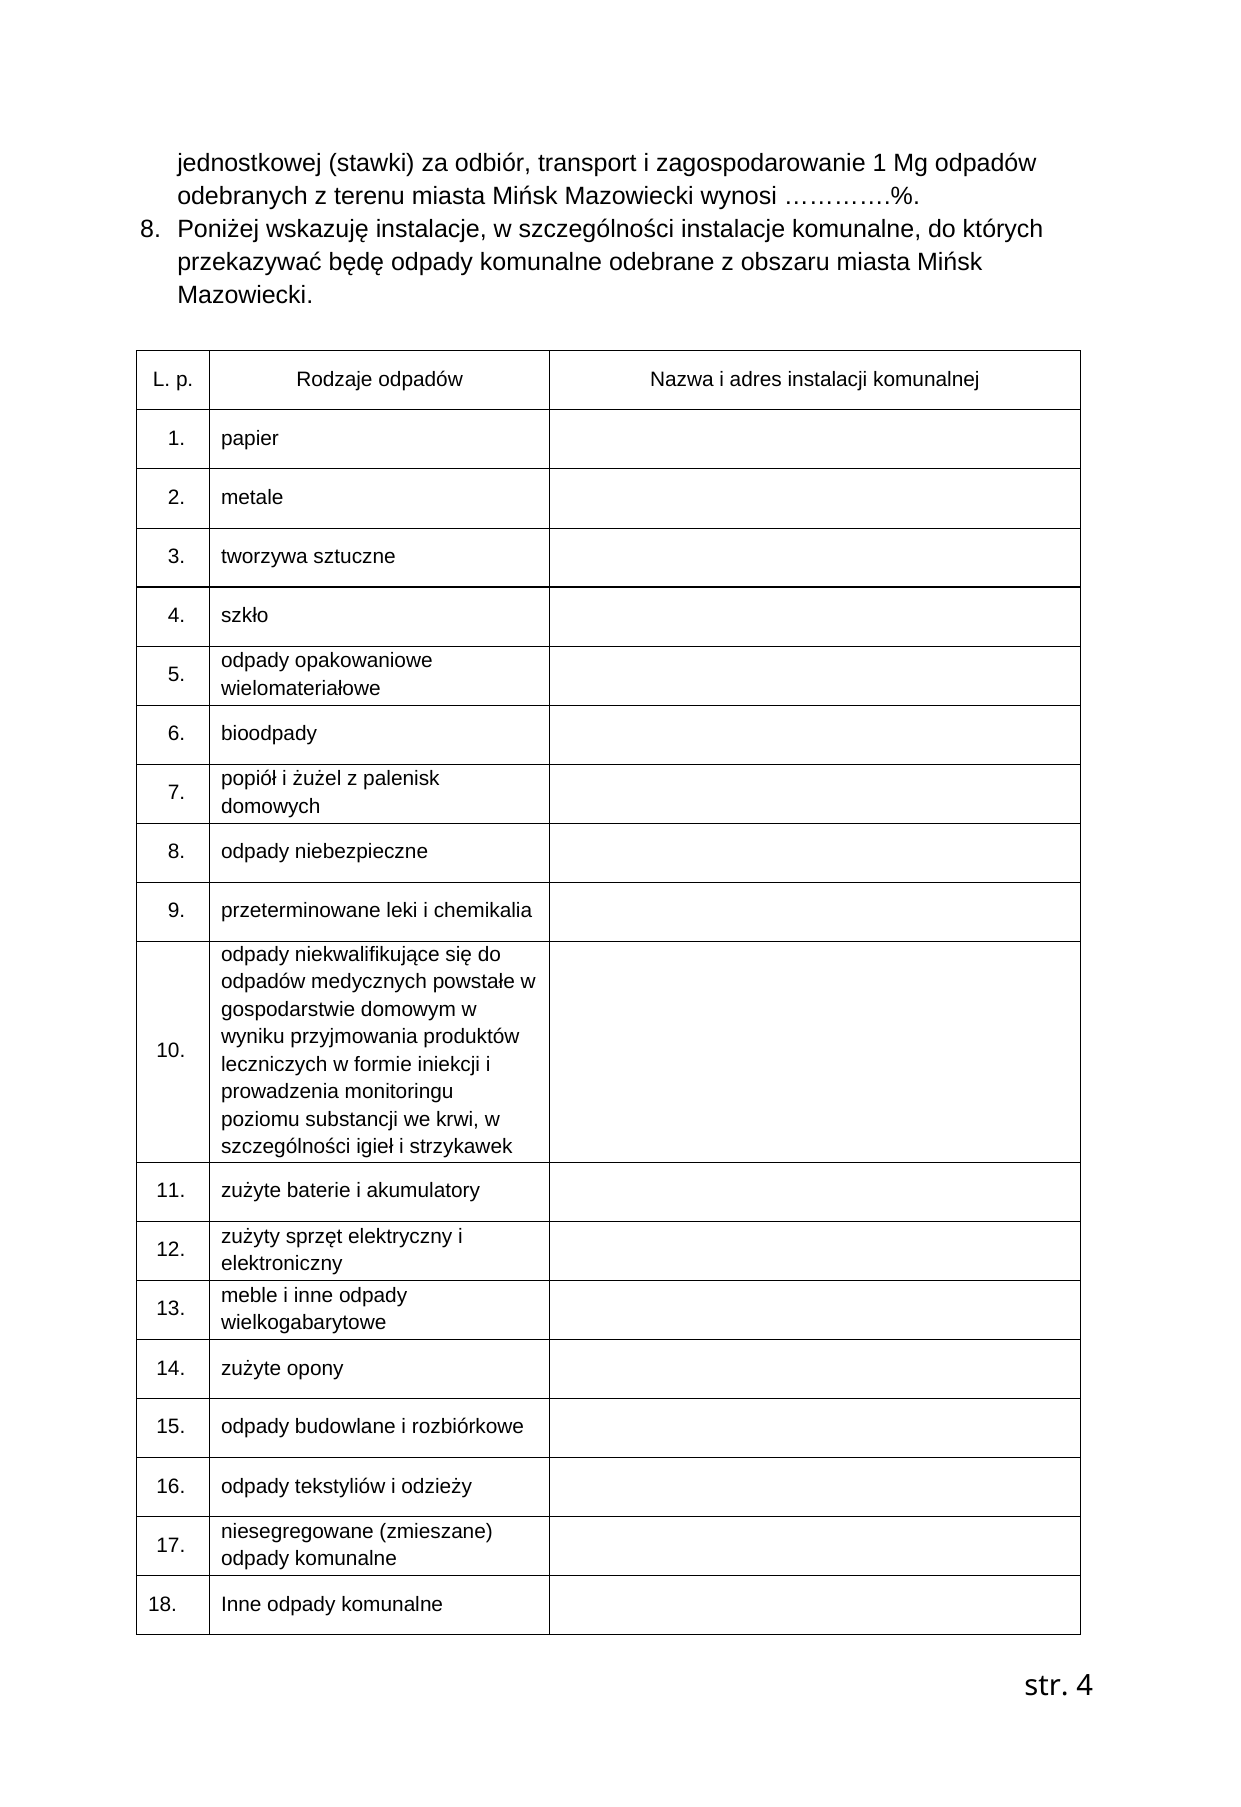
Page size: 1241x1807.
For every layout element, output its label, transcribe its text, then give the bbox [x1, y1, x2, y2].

table_cell metale [210, 469, 549, 527]
table_cell [550, 410, 1080, 468]
table_cell [550, 1281, 1080, 1339]
table_cell [137, 824, 209, 882]
table_cell [550, 706, 1080, 764]
table_cell [137, 529, 209, 586]
table_cell [550, 1340, 1080, 1398]
table_cell szkło [210, 588, 549, 646]
table_cell [137, 942, 209, 1162]
table_cell [137, 1517, 209, 1575]
table_cell [550, 1458, 1080, 1516]
table_header L. p. [137, 351, 209, 409]
table_cell [550, 1163, 1080, 1221]
table_cell [137, 1458, 209, 1516]
table_cell odpady niekwalifikujące się do odpadów medycznych powstałe w gospodarstwie domowym w wyniku przyjmowania produktów leczniczych w formie iniekcji i prowadzenia monitoringu poziomu substancji we krwi, w szczególności igieł i strzykawek [210, 942, 549, 1162]
table_cell odpady opakowaniowe wielomateriałowe [210, 647, 549, 704]
table_cell przeterminowane leki i chemikalia [210, 883, 549, 941]
table_cell popiół i żużel z palenisk domowych [210, 765, 549, 823]
table_cell Inne odpady komunalne [210, 1576, 549, 1634]
table_cell zużyte baterie i akumulatory [210, 1163, 549, 1221]
table_cell [137, 1340, 209, 1398]
table_cell [550, 1576, 1080, 1634]
table_header Nazwa i adres instalacji komunalnej [550, 351, 1080, 409]
table_cell odpady tekstyliów i odzieży [210, 1458, 549, 1516]
table_cell [550, 1399, 1080, 1457]
table_cell [137, 1281, 209, 1339]
table_cell [550, 469, 1080, 527]
table_cell [550, 1517, 1080, 1575]
table_cell [137, 706, 209, 764]
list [140, 148, 1093, 209]
table_cell [137, 1222, 209, 1280]
table_cell papier [210, 410, 549, 468]
table_cell [550, 942, 1080, 1162]
table_cell [550, 1222, 1080, 1280]
table_cell tworzywa sztuczne [210, 529, 549, 586]
table_cell [137, 1576, 209, 1634]
table_cell [550, 883, 1080, 941]
table_cell odpady budowlane i rozbiórkowe [210, 1399, 549, 1457]
table_header Rodzaje odpadów [210, 351, 549, 409]
table_cell [550, 529, 1080, 586]
table_cell [137, 765, 209, 823]
table_cell [137, 1163, 209, 1221]
table_cell zużyty sprzęt elektryczny i elektroniczny [210, 1222, 549, 1280]
table_cell [550, 588, 1080, 646]
table_cell meble i inne odpady wielkogabarytowe [210, 1281, 549, 1339]
table_cell bioodpady [210, 706, 549, 764]
table_cell [137, 883, 209, 941]
table_cell [137, 588, 209, 646]
table_cell [550, 824, 1080, 882]
list Poniżej wskazuję instalacje, w szczególności instalacje komunalne, do których przekazywać będę odpady komunalne odebrane z obszaru miasta Mińsk Mazowiecki. [140, 214, 1093, 308]
table_cell zużyte opony [210, 1340, 549, 1398]
table_cell niesegregowane (zmieszane) odpady komunalne [210, 1517, 549, 1575]
table_cell [137, 469, 209, 527]
table_cell odpady niebezpieczne [210, 824, 549, 882]
table_cell [137, 647, 209, 704]
table_cell [137, 1399, 209, 1457]
table_cell [137, 410, 209, 468]
table_cell [550, 765, 1080, 823]
table_cell [550, 647, 1080, 704]
